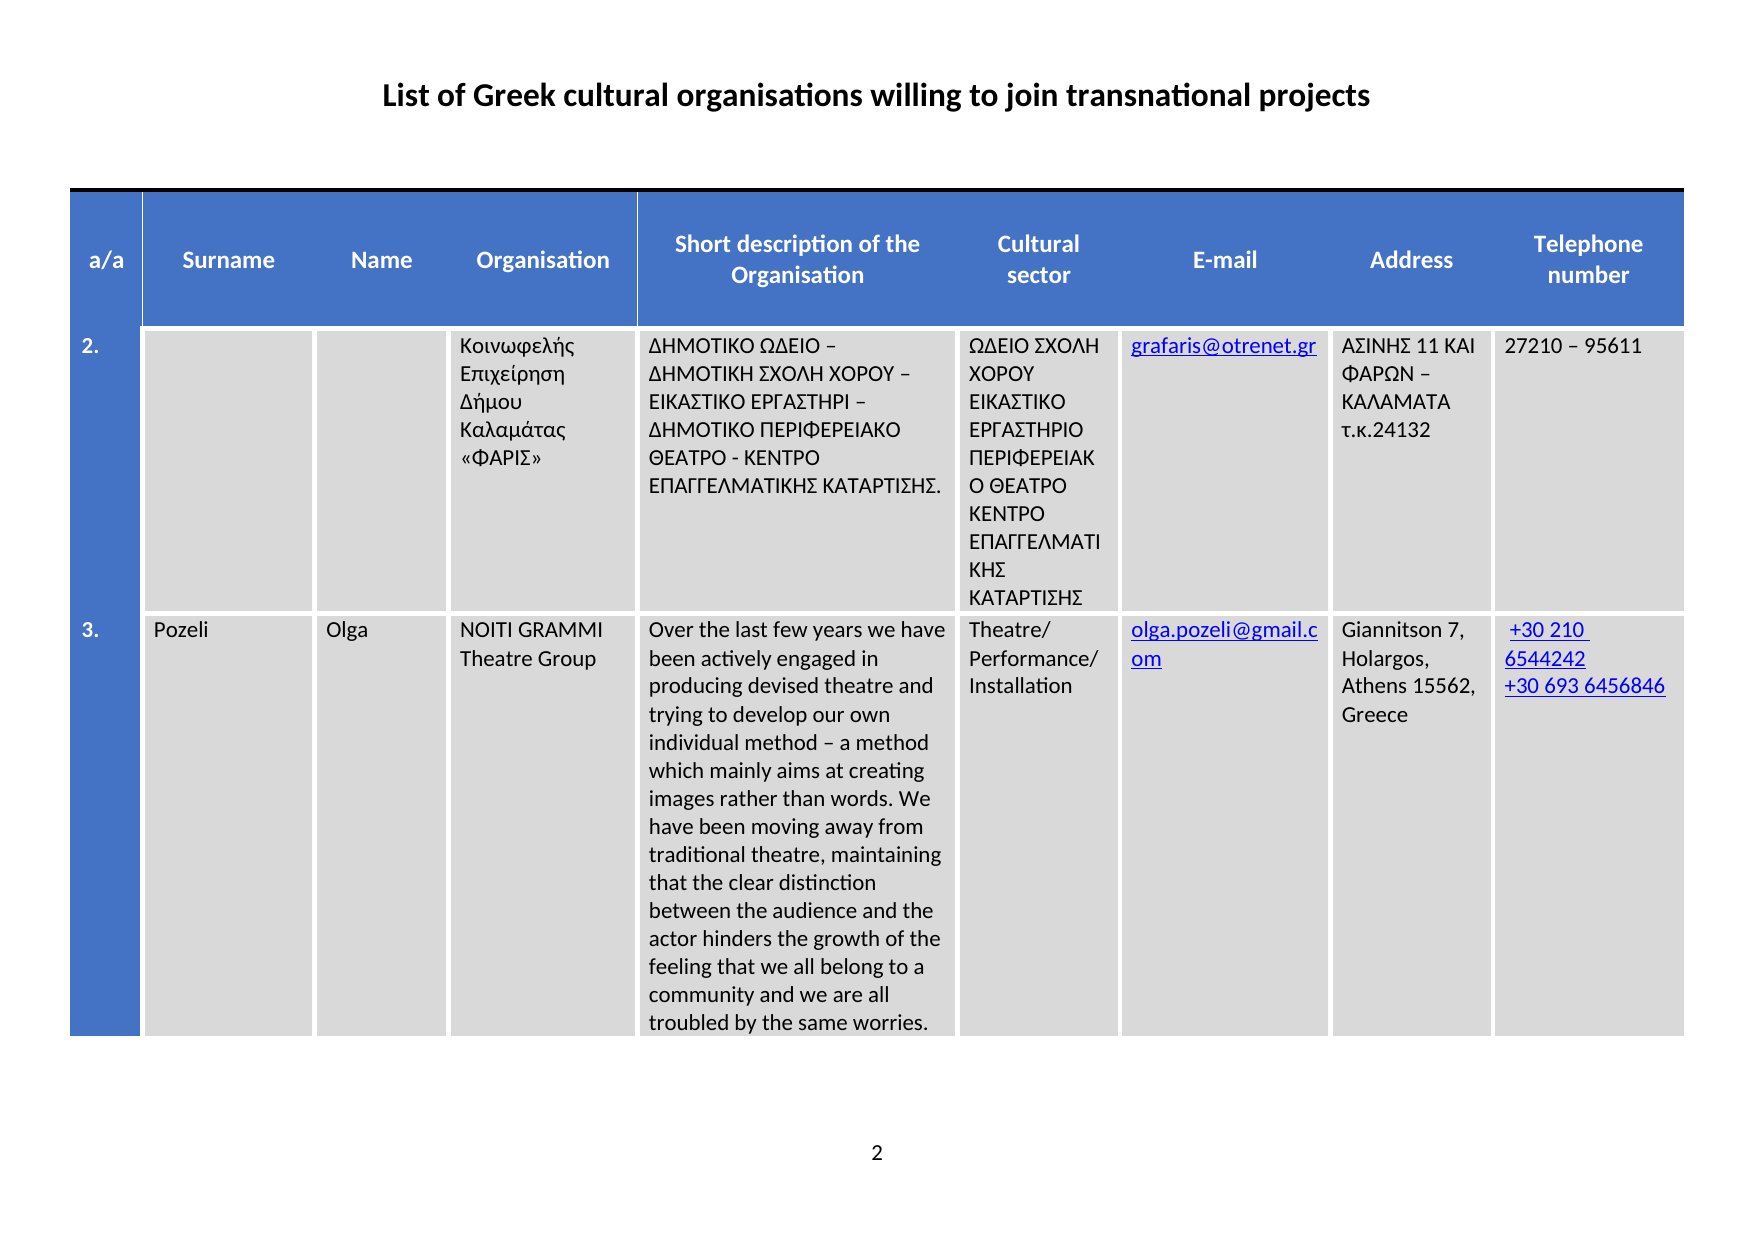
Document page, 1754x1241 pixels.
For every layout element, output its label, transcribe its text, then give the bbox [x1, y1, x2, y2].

table_cell [145, 331, 312, 611]
table_header Telephone number [1493, 192, 1684, 326]
table_header Short description of the Organisation [638, 192, 958, 326]
table_cell ΩΔΕΙΟ ΣΧΟΛΗ ΧΟΡΟΥ ΕΙΚΑΣΤΙΚΟ ΕΡΓΑΣΤΗΡΙΟ ΠΕΡΙΦΕΡΕΙΑΚΟ ΘΕΑΤΡΟ ΚΕΝΤΡΟ ΕΠΑΓΓΕΛΜΑΤΙΚΗΣ ΚΑΤΑΡΤΙΣΗΣ [960, 331, 1118, 611]
table_cell [317, 331, 446, 611]
table_header Cultural sector [958, 192, 1120, 326]
table_cell [70, 611, 140, 1036]
table_cell Theatre/ Performance/ Installation [960, 616, 1118, 1036]
table_header Organisation [449, 192, 637, 326]
table_cell Pozeli [145, 616, 312, 1036]
table_cell 27210 – 95611 [1495, 331, 1684, 611]
table_cell Κοινωφελής Επιχείρηση Δήμου Καλαμάτας «ΦΑΡΙΣ» [451, 331, 635, 611]
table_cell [1333, 616, 1491, 1036]
table_cell NOITI GRAMMI Theatre Group [451, 616, 635, 1036]
table_cell grafaris@otrenet.gr [1122, 331, 1328, 611]
table_header Address [1330, 192, 1493, 326]
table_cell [640, 616, 955, 1036]
table_header E-mail [1120, 192, 1330, 326]
table_cell +30 210 6544242 +30 693 6456846 [1495, 616, 1684, 1036]
table_cell ΑΣΙΝΗΣ 11 ΚΑΙ ΦΑΡΩΝ – ΚΑΛΑΜΑΤΑ τ.κ.24132 [1333, 331, 1491, 611]
table_cell Olga [317, 616, 446, 1036]
table_cell ΔΗΜΟΤΙΚΟ ΩΔΕΙΟ – ΔΗΜΟΤΙΚΗ ΣΧΟΛΗ ΧΟΡΟΥ – ΕΙΚΑΣΤΙΚΟ ΕΡΓΑΣΤΗΡΙ – ΔΗΜΟΤΙΚΟ ΠΕΡΙΦΕΡΕΙΑΚΟ ΘΕΑΤΡΟ - ΚΕΝΤΡΟ ΕΠΑΓΓΕΛΜΑΤΙΚΗΣ ΚΑΤΑΡΤΙΣΗΣ. [640, 331, 955, 611]
table_cell olga.pozeli@gmail.com [1122, 616, 1328, 1036]
table_cell [70, 326, 140, 611]
table_header a/a [70, 192, 142, 326]
table_header Name [315, 192, 449, 326]
table_header Surname [143, 192, 315, 326]
